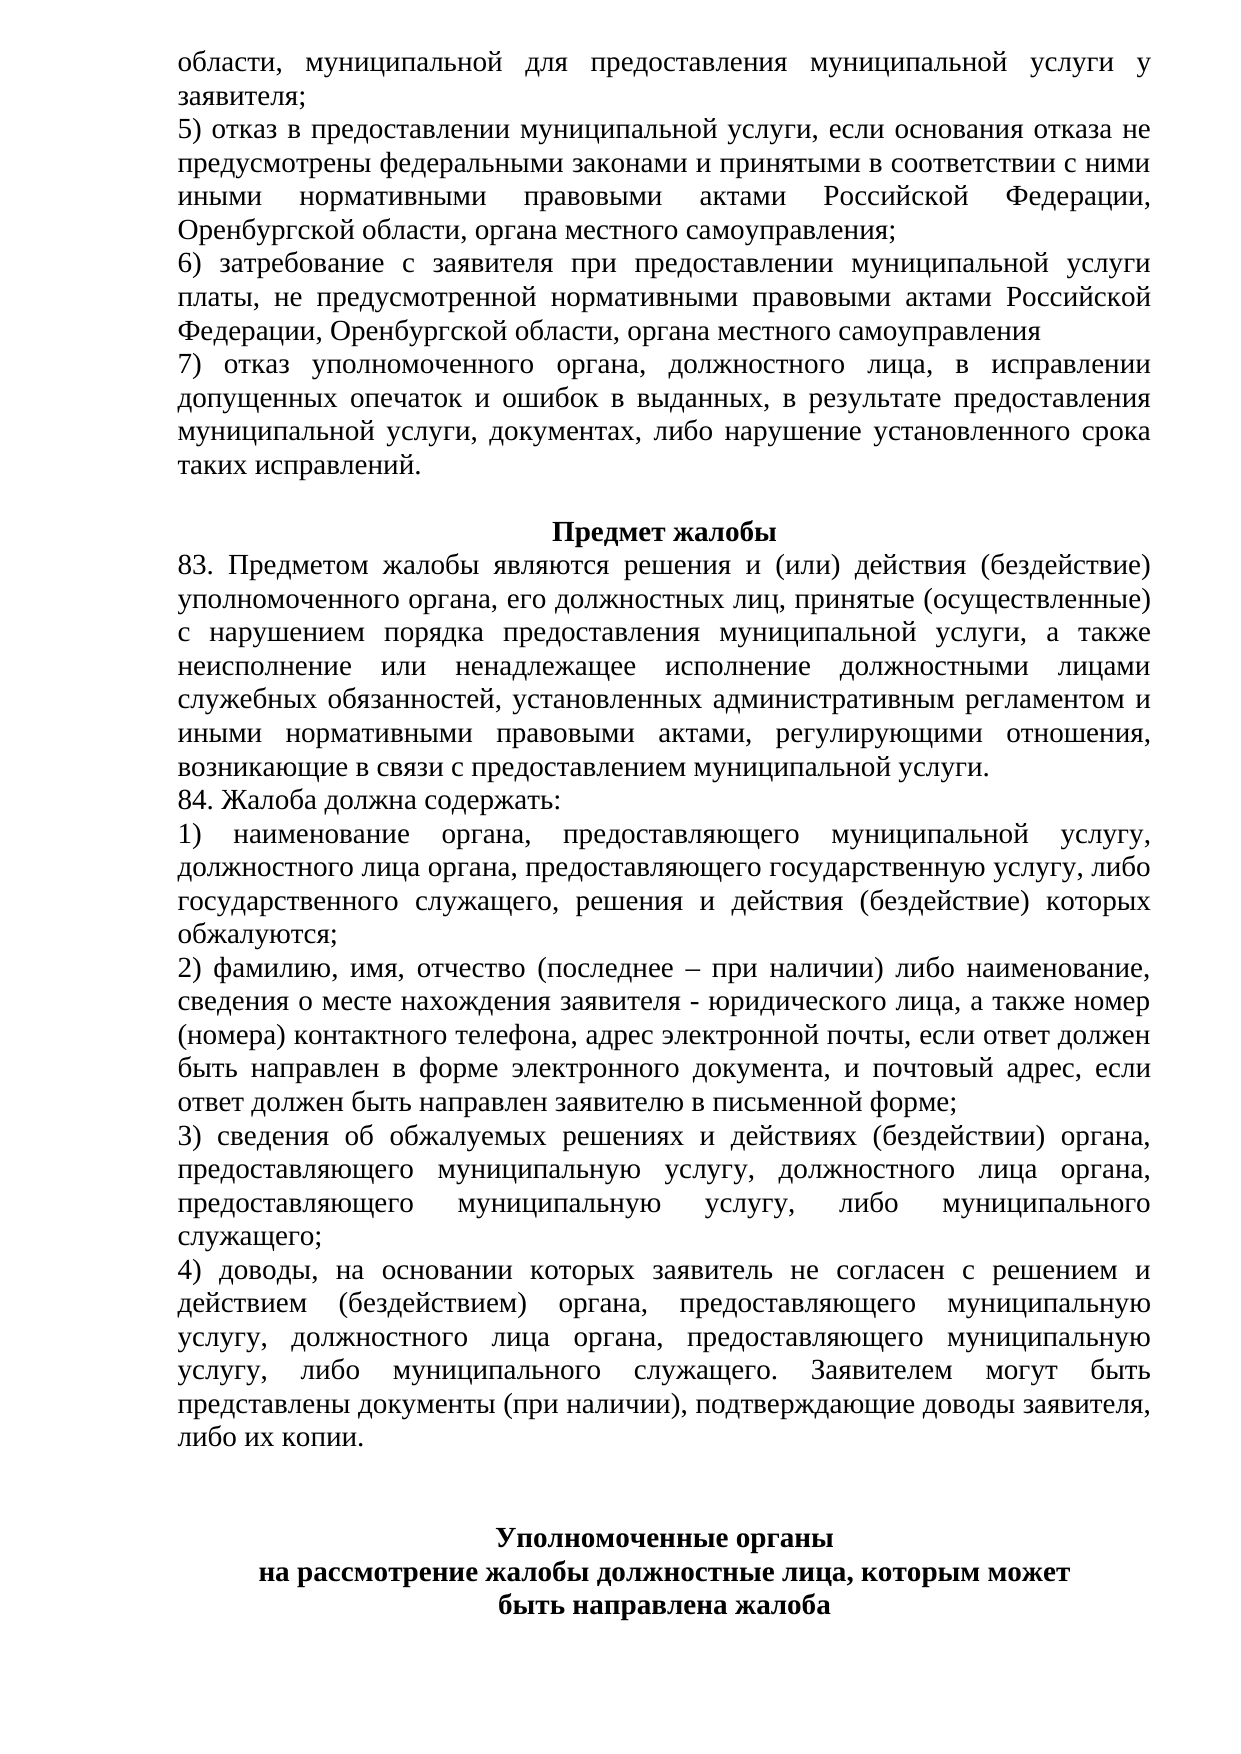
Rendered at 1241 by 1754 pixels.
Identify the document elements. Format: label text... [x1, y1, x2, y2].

text Уполномоченные органы [177, 1520, 1152, 1554]
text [177, 44, 1152, 111]
text быть направлена жалоба [177, 1587, 1152, 1621]
text 84. Жалоба должна содержать: [177, 782, 1152, 816]
text 3) сведения об обжалуемых решениях и действиях (бездействии) органа, предоставляющего муниципальную услугу, должностного лица органа, предоставляющего муниципальную услугу, либо муниципального служащего; [177, 1118, 1152, 1252]
text 6) затребование с заявителя при предоставлении муниципальной услуги платы, не предусмотренной нормативными правовыми актами Российской Федерации, Оренбургской области, органа местного самоуправления [177, 246, 1152, 346]
text 1) наименование органа, предоставляющего муниципальной услугу, должностного лица органа, предоставляющего государственную услугу, либо государственного служащего, решения и действия (бездействие) которых обжалуются; [177, 816, 1152, 950]
text 5) отказ в предоставлении муниципальной услуги, если основания отказа не предусмотрены федеральными законами и принятыми в соответствии с ними иными нормативными правовыми актами Российской Федерации, Оренбургской области, органа местного самоуправления; [177, 111, 1152, 246]
text 2) фамилию, имя, отчество (последнее – при наличии) либо наименование, сведения о месте нахождения заявителя - юридического лица, а также номер (номера) контактного телефона, адрес электронной почты, если ответ должен быть направлен в форме электронного документа, и почтовый адрес, если ответ должен быть направлен заявителю в письменной форме; [177, 950, 1152, 1118]
text 7) отказ уполномоченного органа, должностного лица, в исправлении допущенных опечаток и ошибок в выданных, в результате предоставления муниципальной услуги, документах, либо нарушение установленного срока таких исправлений. [177, 346, 1152, 480]
text Предмет жалобы [177, 514, 1152, 547]
text 4) доводы, на основании которых заявитель не согласен с решением и действием (бездействием) органа, предоставляющего муниципальную услугу, должностного лица органа, предоставляющего муниципальную услугу, либо муниципального служащего. Заявителем могут быть представлены документы (при наличии), подтверждающие доводы заявителя, либо их копии. [177, 1252, 1152, 1453]
text на рассмотрение жалобы должностные лица, которым может [177, 1554, 1152, 1587]
text 83. Предметом жалобы являются решения и (или) действия (бездействие) уполномоченного органа, его должностных лиц, принятые (осуществленные) с нарушением порядка предоставления муниципальной услуги, а также неисполнение или ненадлежащее исполнение должностными лицами служебных обязанностей, установленных административным регламентом и иными нормативными правовыми актами, регулирующими отношения, возникающие в связи с предоставлением муниципальной услуги. [177, 547, 1152, 782]
